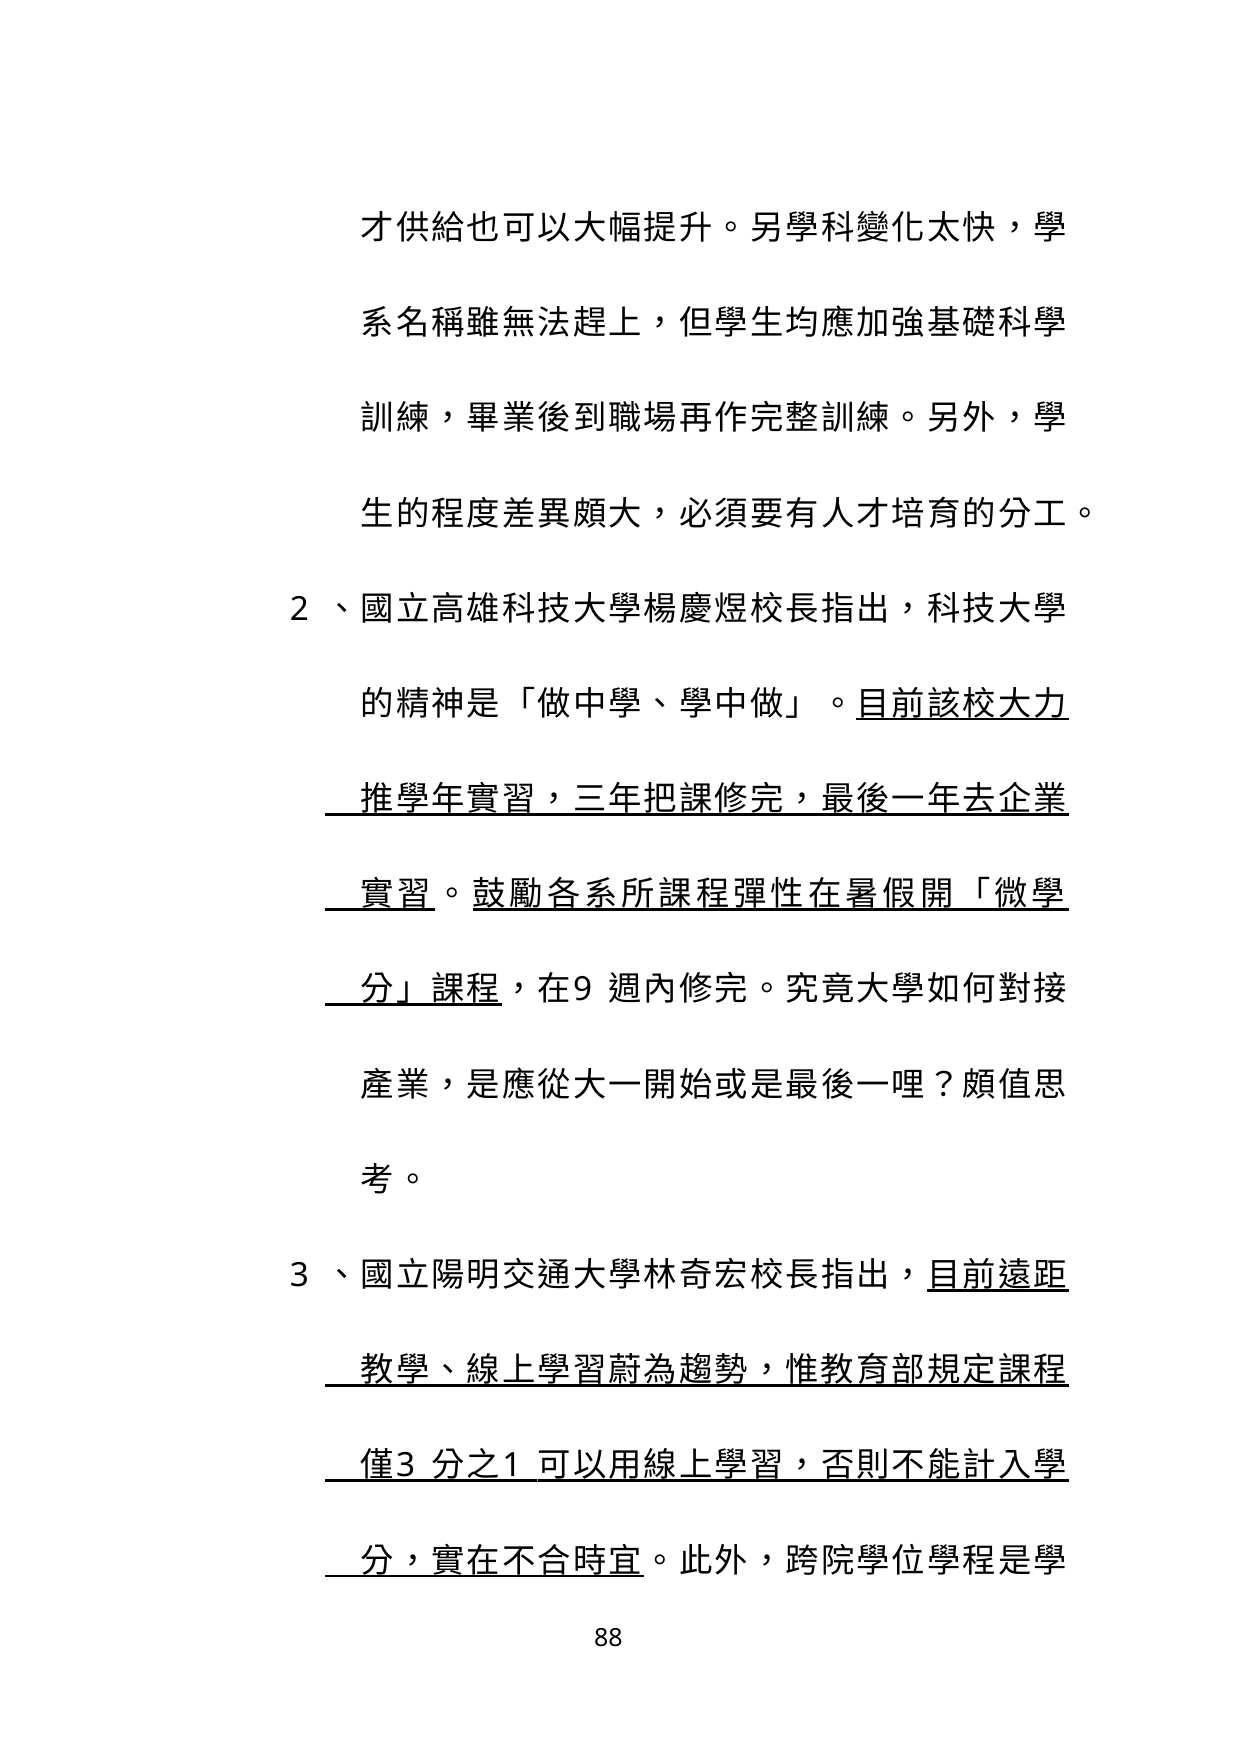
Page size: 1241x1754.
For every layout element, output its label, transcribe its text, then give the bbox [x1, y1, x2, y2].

subtitle 國立高雄科技大學楊慶煜校長指出，科技大學的精神是「做中學、學中做」。目前該校大力推學年實習，三年把課修完，最後一年去企業實習。鼓勵各系所課程彈性在暑假開「微學分」課程，在9週內修完。究竟大學如何對接產業，是應從大一開始或是最後一哩？頗值思考。 [272, 558, 1069, 1224]
subtitle 國立陽明交通大學林奇宏校長指出，目前遠距教學、線上學習蔚為趨勢，惟教育部規定課程僅3分之1可以用線上學習，否則不能計入學分，實在不合時宜。此外，跨院學位學程是學校因應未來發展的因應之道，有足夠彈性快速整合，然教育部卻規定須有2名專任教師方能成立，再加上教育部對學校員額的管控，恐失去原先跨院美意。 [272, 1224, 1069, 1605]
